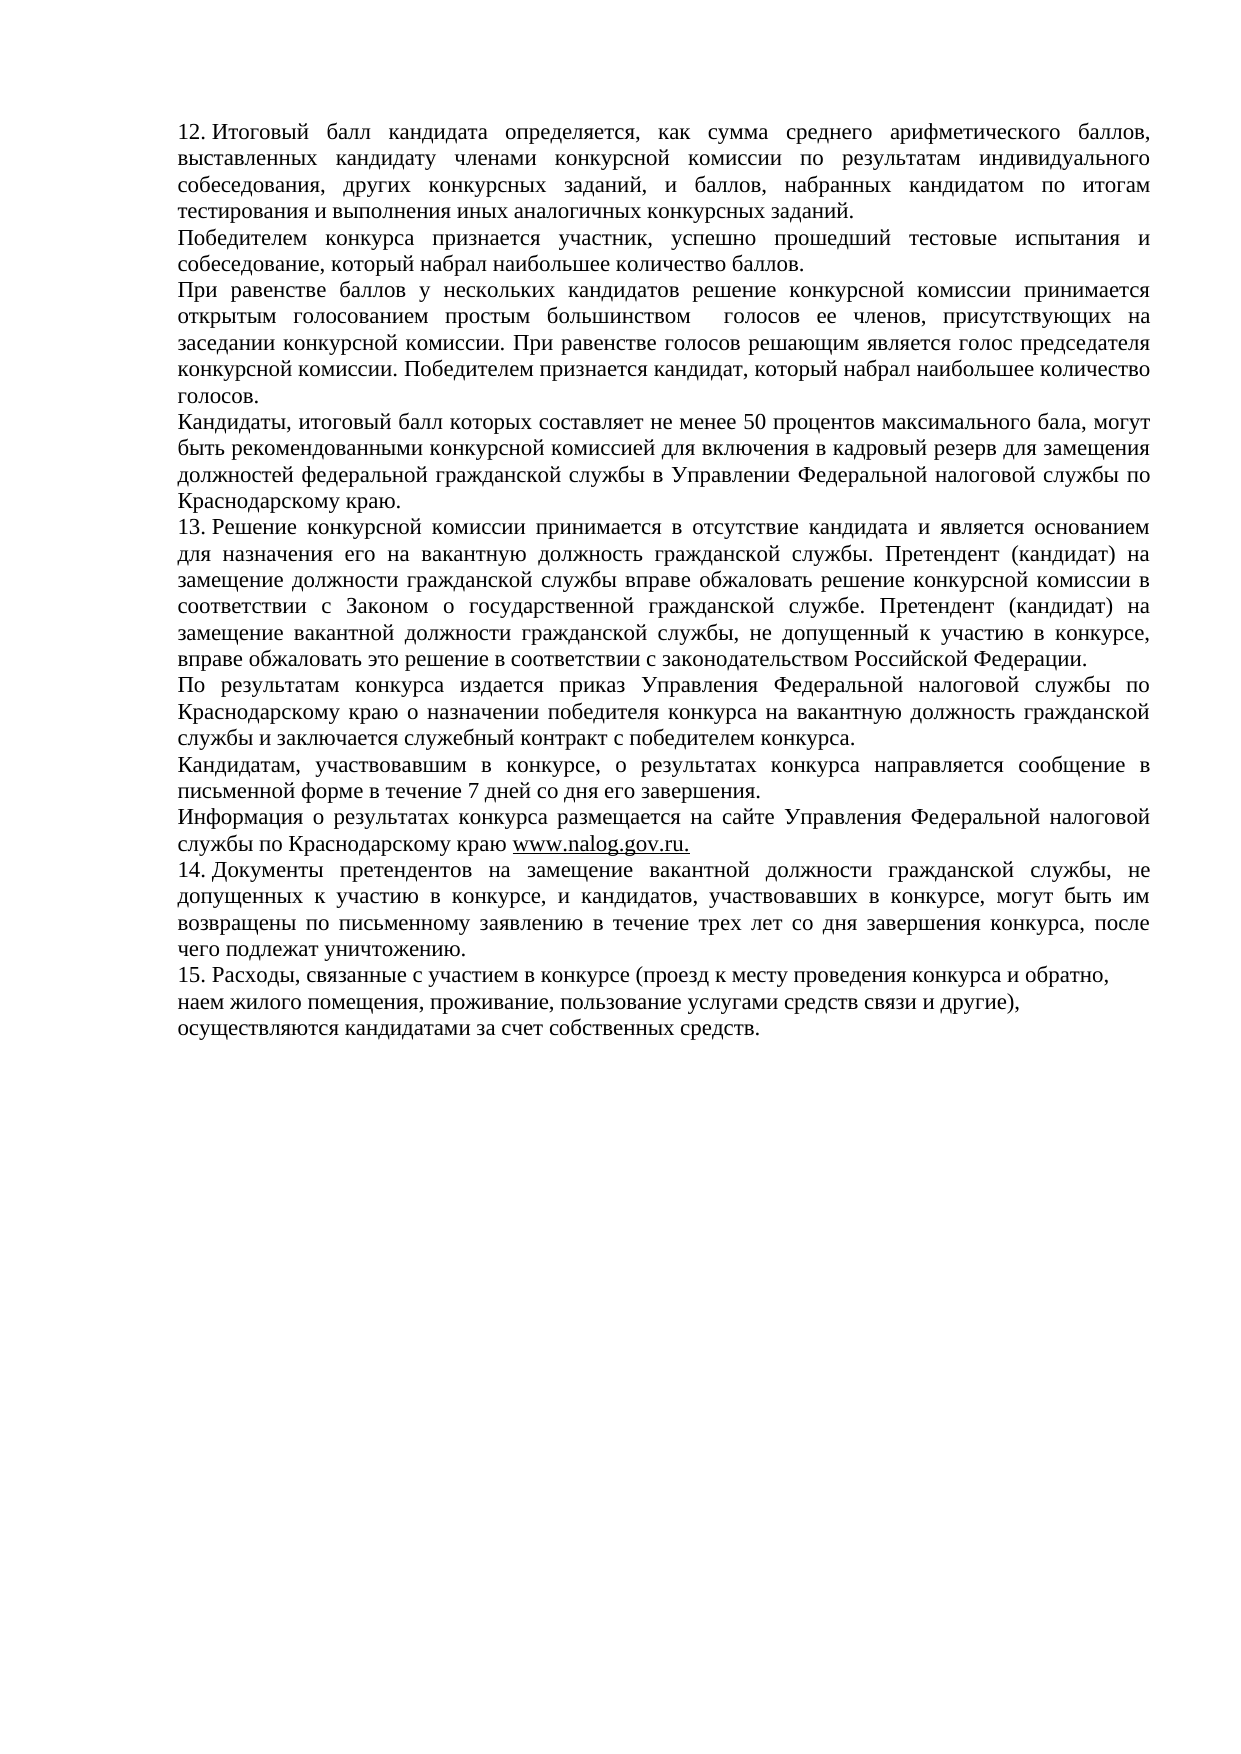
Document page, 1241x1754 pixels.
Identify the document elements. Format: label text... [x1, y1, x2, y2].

text 15. Расходы, связанные с участием в конкурсе (проезд к месту проведения конкурса и обратно, наем жилого помещения, проживание, пользование услугами средств связи и другие), осуществляются кандидатами за счет собственных средств. [177, 961, 1152, 1041]
text 14. Документы претендентов на замещение вакантной должности гражданской службы, не допущенных к участию в конкурсе, и кандидатов, участвовавших в конкурсе, могут быть им возвращены по письменному заявлению в течение трех лет со дня завершения конкурса, после чего подлежат уничтожению. [177, 856, 1152, 961]
text Кандидатам, участвовавшим в конкурсе, о результатах конкурса направляется сообщение в письменной форме в течение 7 дней со дня его завершения. [177, 751, 1152, 803]
text Победителем конкурса признается участник, успешно прошедший тестовые испытания и собеседование, который набрал наибольшее количество баллов. [177, 223, 1152, 276]
text 12. Итоговый балл кандидата определяется, как сумма среднего арифметического баллов, выставленных кандидату членами конкурсной комиссии по результатам индивидуального собеседования, других конкурсных заданий, и баллов, набранных кандидатом по итогам тестирования и выполнения иных аналогичных конкурсных заданий. [177, 118, 1152, 223]
text 13. Решение конкурсной комиссии принимается в отсутствие кандидата и является основанием для назначения его на вакантную должность гражданской службы. Претендент (кандидат) на замещение должности гражданской службы вправе обжаловать решение конкурсной комиссии в соответствии с Законом о государственной гражданской службе. Претендент (кандидат) на замещение вакантной должности гражданской службы, не допущенный к участию в конкурсе, вправе обжаловать это решение в соответствии с законодательством Российской Федерации. [177, 513, 1152, 672]
text Информация о результатах конкурса размещается на сайте Управления Федеральной налоговой службы по Краснодарскому краю www.nalog.gov.ru. [177, 803, 1152, 856]
text При равенстве баллов у нескольких кандидатов решение конкурсной комиссии принимается открытым голосованием простым большинством голосов ее членов, присутствующих на заседании конкурсной комиссии. При равенстве голосов решающим является голос председателя конкурсной комиссии. Победителем признается кандидат, который набрал наибольшее количество голосов. [177, 276, 1152, 408]
text Кандидаты, итоговый балл которых составляет не менее 50 процентов максимального бала, могут быть рекомендованными конкурсной комиссией для включения в кадровый резерв для замещения должностей федеральной гражданской службы в Управлении Федеральной налоговой службы по Краснодарскому краю. [177, 408, 1152, 513]
text По результатам конкурса издается приказ Управления Федеральной налоговой службы по Краснодарскому краю о назначении победителя конкурса на вакантную должность гражданской службы и заключается служебный контракт с победителем конкурса. [177, 672, 1152, 751]
